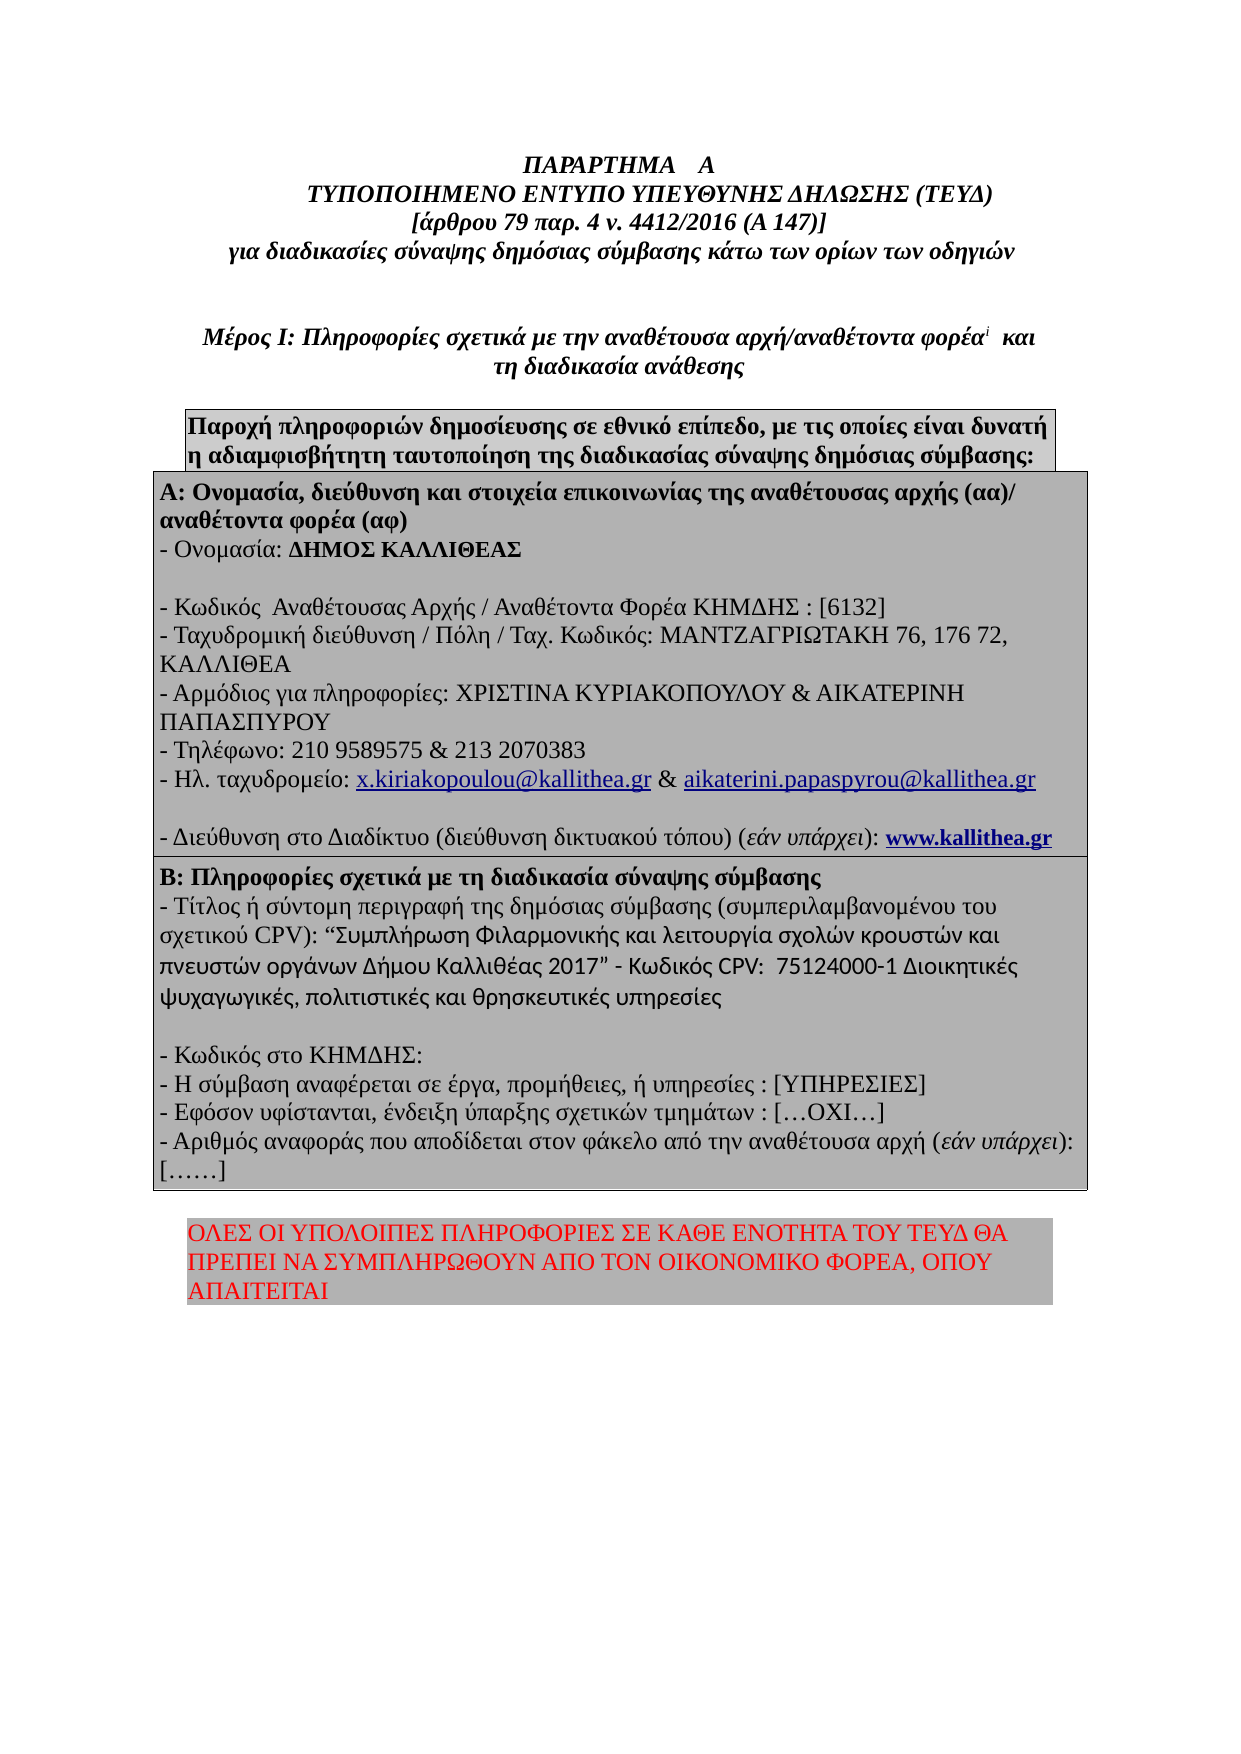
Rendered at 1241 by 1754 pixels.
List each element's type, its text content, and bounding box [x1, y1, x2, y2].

text [άρθρου 79 παρ. 4 ν. 4412/2016 (Α 147)] [187, 207, 1053, 236]
text Μέρος Ι: Πληροφορίες σχετικά με την αναθέτουσα αρχή/αναθέτοντα φορέα και τη διαδικασία ανάθεσης [187, 322, 1053, 380]
text για διαδικασίες σύναψης δημόσιας σύμβασης κάτω των ορίων των οδηγιών [187, 236, 1053, 265]
text ΤΥΠΟΠΟΙΗΜΕΝΟ ΕΝΤΥΠΟ ΥΠΕΥΘΥΝΗΣ ΔΗΛΩΣΗΣ (TEΥΔ) [187, 179, 1053, 207]
table_header Α: Ονομασία, διεύθυνση και στοιχεία επικοινωνίας της αναθέτουσας αρχής (αα)/ αναθέτοντα φορέα (αφ) - Ονομασία: ΔΗΜΟΣ ΚΑΛΛΙΘΕΑΣ - Κωδικός Αναθέτουσας Αρχής / Αναθέτοντα Φορέα ΚΗΜΔΗΣ : [6132] - Ταχυδρομική διεύθυνση / Πόλη / Ταχ. Κωδικός: ΜΑΝΤΖΑΓΡΙΩΤΑΚΗ 76, 176 72, ΚΑΛΛΙΘΕΑ - Αρμόδιος για πληροφορίες: ΧΡΙΣΤΙΝΑ ΚΥΡΙΑΚΟΠΟΥΛΟΥ & ΑΙΚΑΤΕΡΙΝΗ ΠΑΠΑΣΠΥΡΟΥ - Τηλέφωνο: 210 9589575 & 213 2070383 - Ηλ. ταχυδρομείο: x.kiriakopoulou@kallithea.gr & aikaterini.papaspyrou@kallithea.gr - Διεύθυνση στο Διαδίκτυο (διεύθυνση δικτυακού τόπου) (εάν υπάρχει): www.kallithea.gr [154, 472, 1087, 856]
table_cell Β: Πληροφορίες σχετικά με τη διαδικασία σύναψης σύμβασης - Τίτλος ή σύντομη περιγραφή της δημόσιας σύμβασης (συμπεριλαμβανομένου του σχετικού CPV): “Συμπλήρωση Φιλαρμονικής και λειτουργία σχολών κρουστών και πνευστών οργάνων Δήμου Καλλιθέας 2017” - Κωδικός CPV: 75124000-1 Διοικητικές ψυχαγωγικές, πολιτιστικές και θρησκευτικές υπηρεσίες - Κωδικός στο ΚΗΜΔΗΣ: - Η σύμβαση αναφέρεται σε έργα, προμήθειες, ή υπηρεσίες : [ΥΠΗΡΕΣΙΕΣ] - Εφόσον υφίστανται, ένδειξη ύπαρξης σχετικών τμημάτων : […ΟΧΙ…] - Αριθμός αναφοράς που αποδίδεται στον φάκελο από την αναθέτουσα αρχή (εάν υπάρχει): [……] [154, 857, 1087, 1189]
text Παροχή πληροφοριών δημοσίευσης σε εθνικό επίπεδο, με τις οποίες είναι δυνατή η αδιαμφισβήτητη ταυτοποίηση της διαδικασίας σύναψης δημόσιας σύμβασης: [186, 410, 1055, 471]
text ΠΑΡΑΡΤΗΜΑ Α [187, 150, 1053, 179]
text ΟΛΕΣ ΟΙ ΥΠΟΛΟΙΠΕΣ ΠΛΗΡΟΦΟΡΙΕΣ ΣΕ ΚΑΘΕ ΕΝΟΤΗΤΑ ΤΟΥ ΤΕΥΔ ΘΑ ΠΡΕΠΕΙ ΝΑ ΣΥΜΠΛΗΡΩΘΟΥΝ ΑΠΟ ΤΟΝ ΟΙΚΟΝΟΜΙΚΟ ΦΟΡΕΑ, ΟΠΟΥ ΑΠΑΙΤΕΙΤΑΙ [187, 1218, 1053, 1305]
